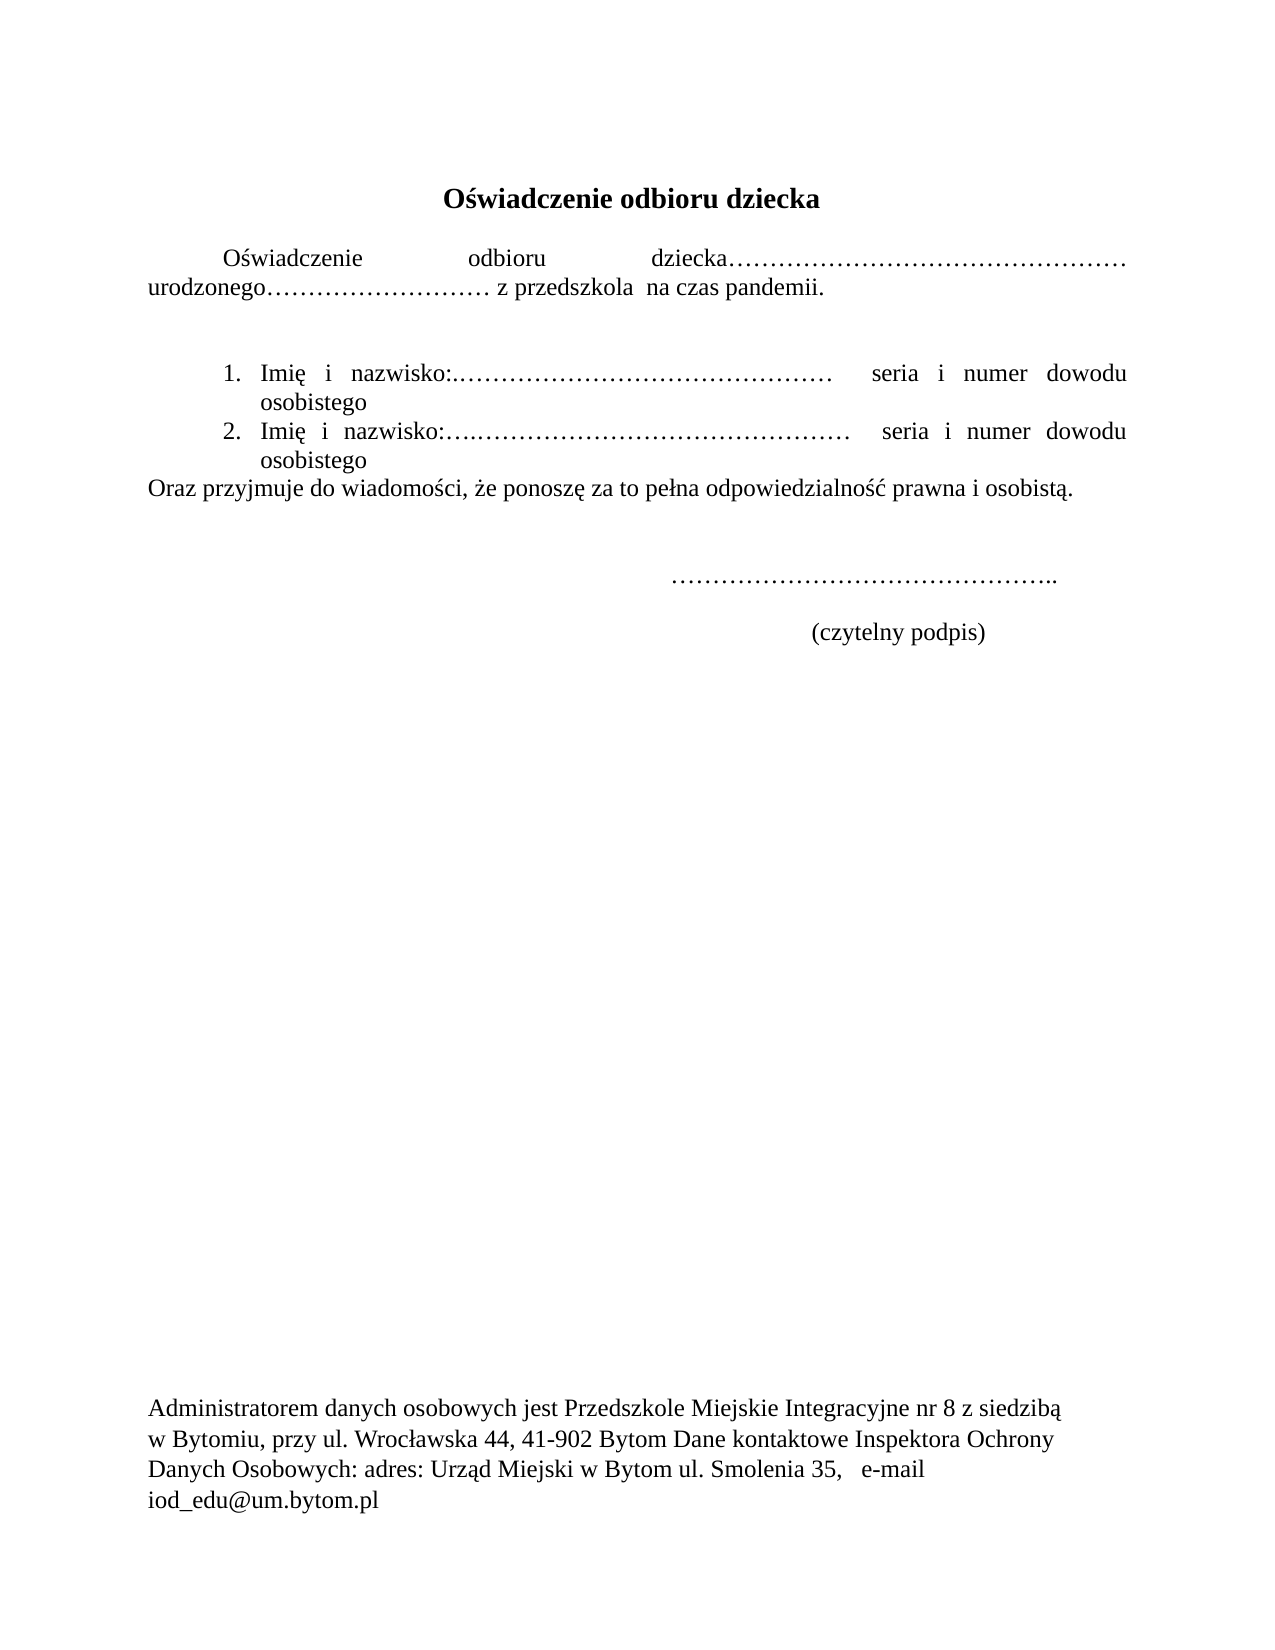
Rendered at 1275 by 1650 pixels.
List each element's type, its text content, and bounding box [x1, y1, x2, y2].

text Oświadczenie odbioru dziecka………………………………………… urodzonego……………………… z przedszkola na czas pandemii. [148, 243, 1127, 301]
text Oraz przyjmuje do wiadomości, że ponoszę za to pełna odpowiedzialność prawna i osobistą. [148, 473, 1127, 502]
text Administratorem danych osobowych jest Przedszkole Miejskie Integracyjne nr 8 z siedzibą w Bytomiu, przy ul. Wrocławska 44, 41-902 Bytom Dane kontaktowe Inspektora Ochrony Danych Osobowych: adres: Urząd Miejski w Bytom ul. Smolenia 35, e-mail iod_edu@um.bytom.pl [148, 1393, 1127, 1513]
list Imię i nazwisko:.……………………………………… seria i numer dowodu osobistego [223, 358, 1127, 416]
text (czytelny podpis) [738, 617, 1127, 646]
list Imię i nazwisko:….……………………………………… seria i numer dowodu osobistego [223, 416, 1127, 473]
text Oświadczenie odbioru dziecka [369, 181, 1127, 215]
text ……………………………………….. [664, 560, 1127, 588]
